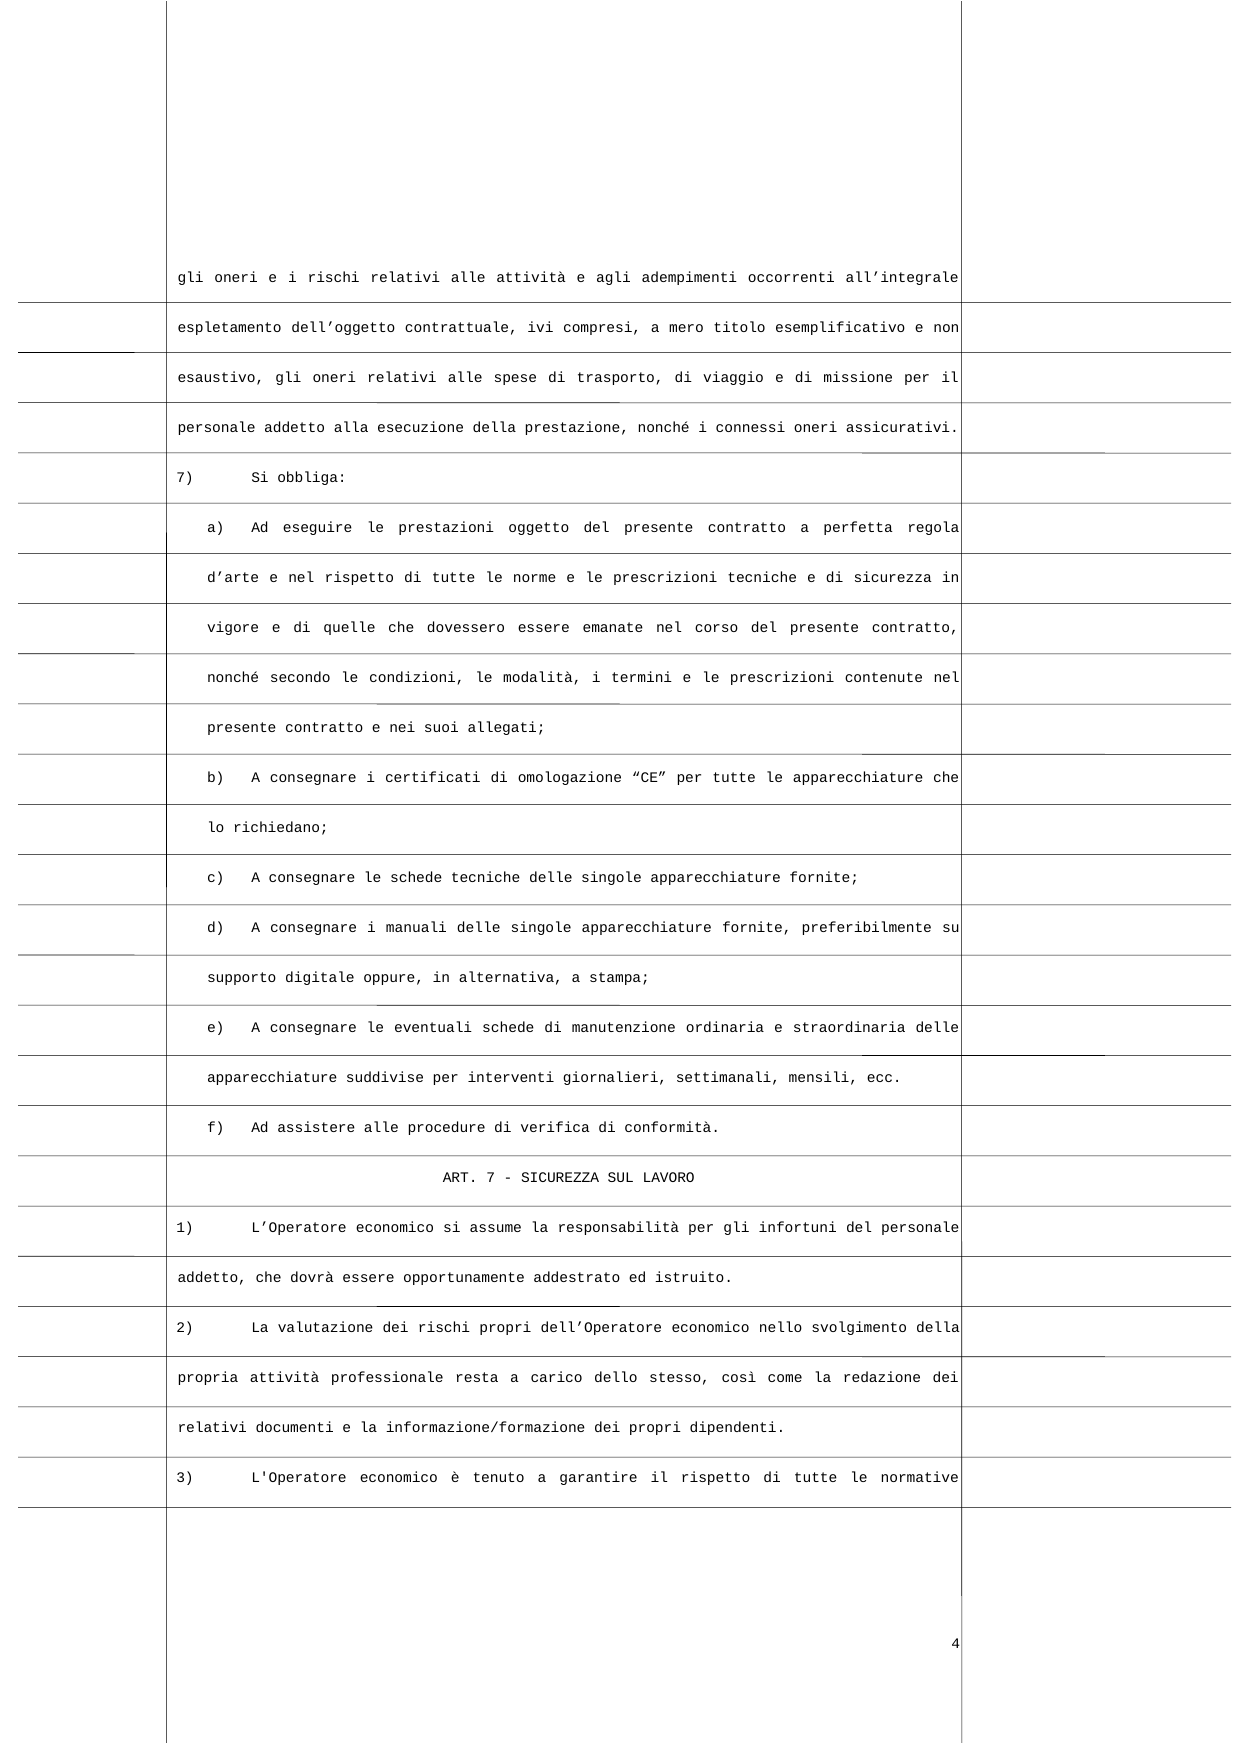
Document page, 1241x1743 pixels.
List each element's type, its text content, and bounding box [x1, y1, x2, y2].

list L’Operatore economico si assume la responsabilità per gli infortuni del personale addetto, che dovrà essere opportunamente addestrato ed istruito. [176, 1201, 960, 1301]
list d) A consegnare i manuali delle singole apparecchiature fornite, preferibilmente su supporto digitale oppure, in alternativa, a stampa; [207, 901, 960, 1001]
list b) A consegnare i certificati di omologazione “CE” per tutte le apparecchiature che lo richiedano; [207, 751, 960, 851]
list a) Ad eseguire le prestazioni oggetto del presente contratto a perfetta regola d’arte e nel rispetto di tutte le norme e le prescrizioni tecniche e di sicurezza in vigore e di quelle che dovessero essere emanate nel corso del presente contratto, nonché secondo le condizioni, le modalità, i termini e le prescrizioni contenute nel presente contratto e nei suoi allegati; [207, 501, 960, 751]
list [176, 251, 960, 451]
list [176, 1451, 960, 1501]
list ART. 7 - SICUREZZA SUL LAVORO [177, 1151, 960, 1201]
list La valutazione dei rischi propri dell’Operatore economico nello svolgimento della propria attività professionale resta a carico dello stesso, così come la redazione dei relativi documenti e la informazione/formazione dei propri dipendenti. [176, 1301, 960, 1451]
list Si obbliga: [176, 451, 960, 501]
list e) A consegnare le eventuali schede di manutenzione ordinaria e straordinaria delle apparecchiature suddivise per interventi giornalieri, settimanali, mensili, ecc. [207, 1001, 960, 1101]
list c) A consegnare le schede tecniche delle singole apparecchiature fornite; [207, 851, 960, 901]
list f) Ad assistere alle procedure di verifica di conformità. [207, 1101, 960, 1151]
